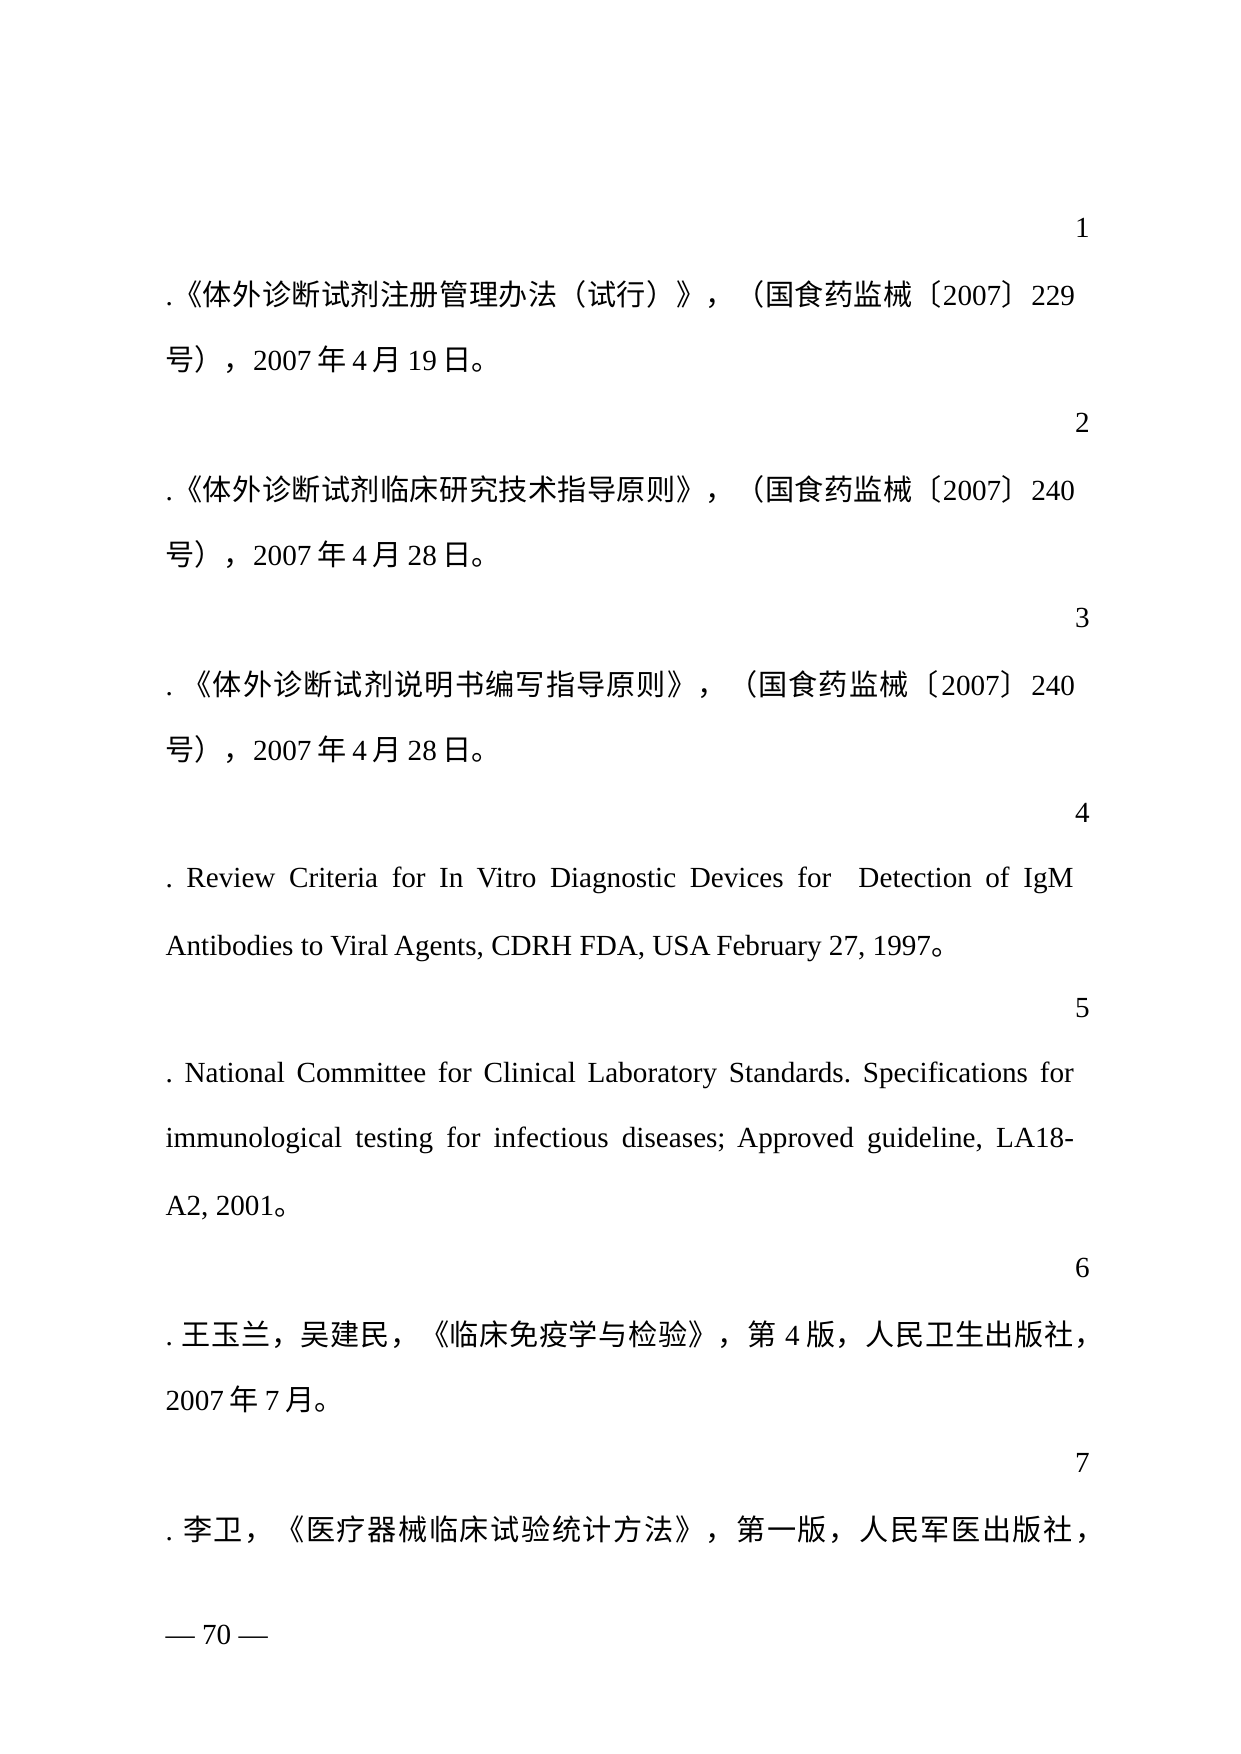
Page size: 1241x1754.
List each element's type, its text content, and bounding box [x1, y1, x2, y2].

text 2.《体外诊断试剂临床研究技术指导原则》，（国食药监械〔2007〕240号），2007年4月28日。 [165, 390, 1075, 585]
text 5. National Committee for Clinical Laboratory Standards. Specifications for immunological testing for infectious diseases; Approved guideline, LA18-A2, 2001。 [165, 975, 1075, 1235]
text 3. 《体外诊断试剂说明书编写指导原则》，（国食药监械〔2007〕240号），2007年4月28日。 [165, 585, 1075, 780]
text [165, 1430, 1075, 1560]
text 6. 王玉兰，吴建民，《临床免疫学与检验》，第4版，人民卫生出版社，2007年7月。 [165, 1235, 1075, 1430]
text 4. Review Criteria for In Vitro Diagnostic Devices for Detection of IgM Antibodies to Viral Agents, CDRH FDA, USA February 27, 1997。 [165, 780, 1075, 975]
text 1.《体外诊断试剂注册管理办法（试行）》，（国食药监械〔2007〕229号），2007年4月19日。 [165, 195, 1075, 390]
